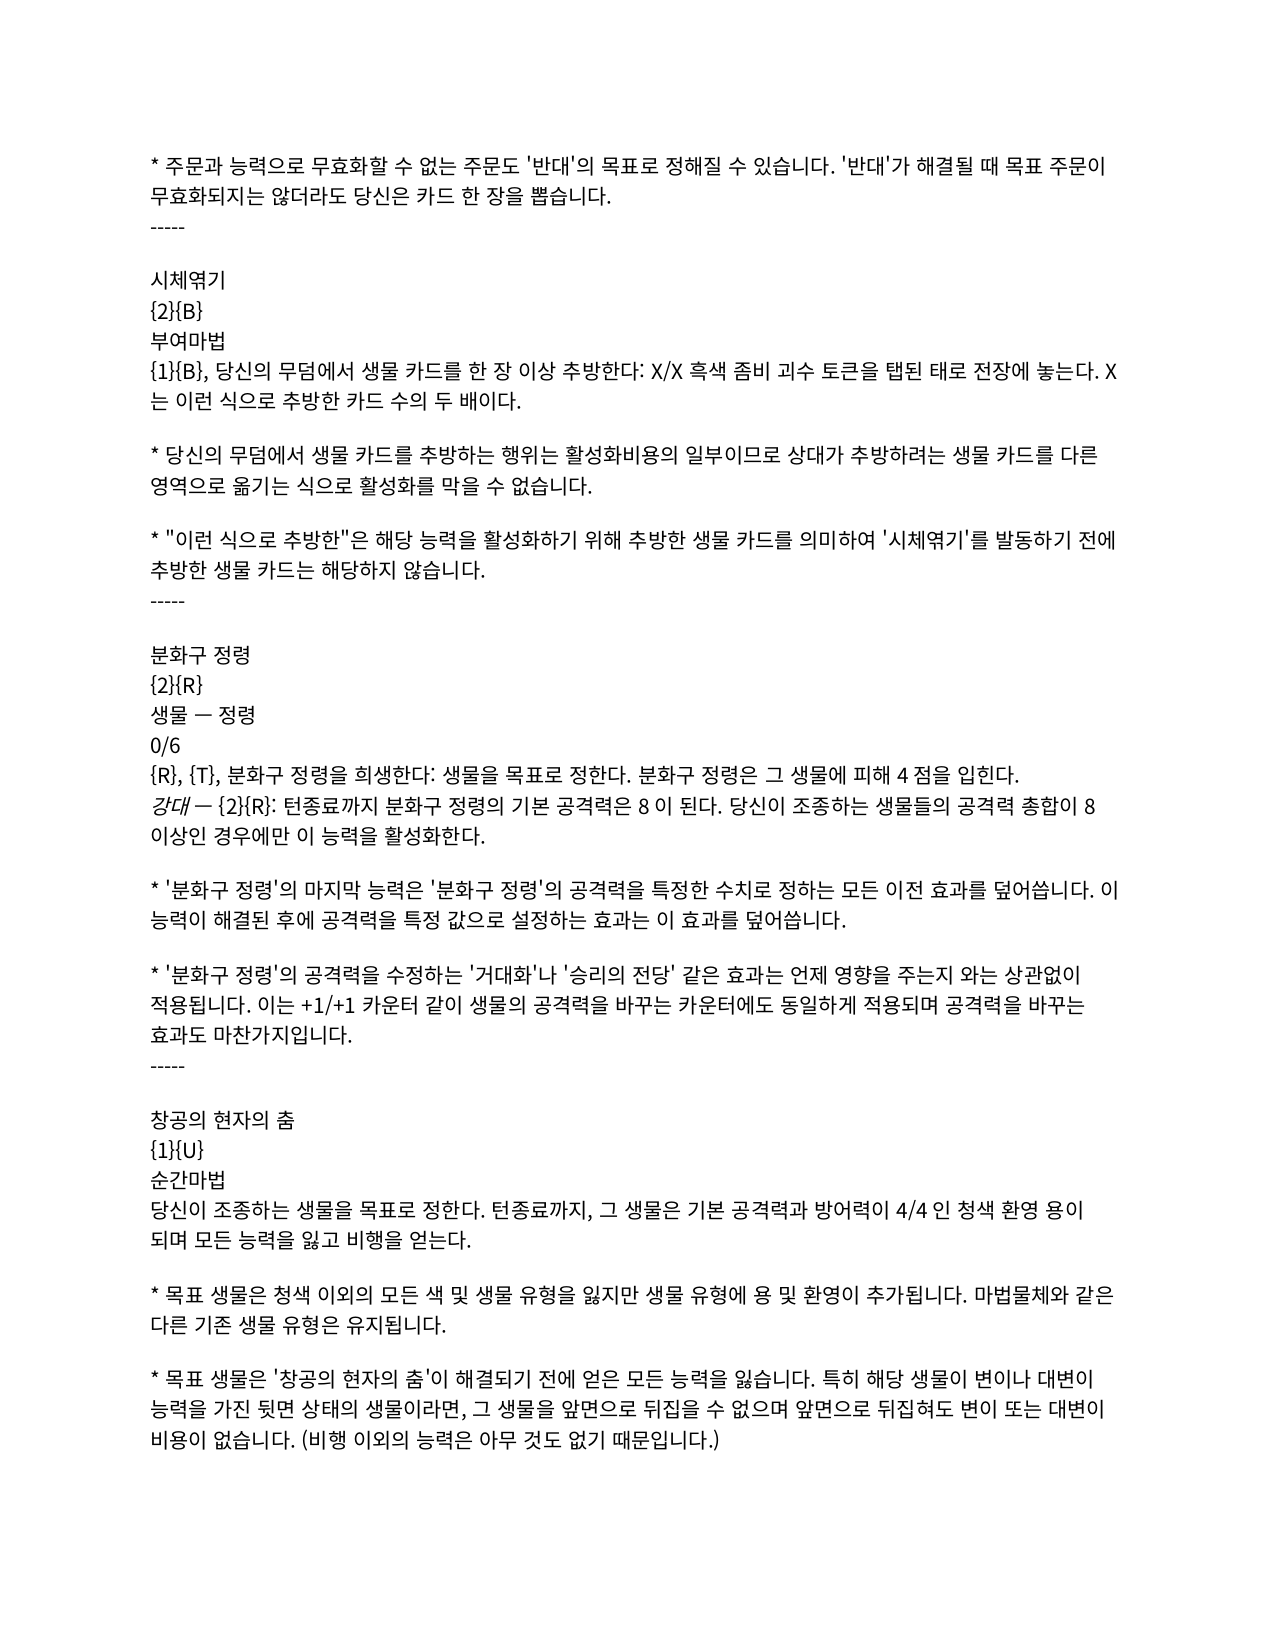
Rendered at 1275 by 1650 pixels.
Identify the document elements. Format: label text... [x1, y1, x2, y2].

text * '분화구 정령'의 마지막 능력은 '분화구 정령'의 공격력을 특정한 수치로 정하는 모든 이전 효과를 덮어씁니다. 이 능력이 해결된 후에 공격력을 특정 값으로 설정하는 효과는 이 효과를 덮어씁니다. [150, 874, 1125, 935]
text {R}, {T}, 분화구 정령을 희생한다: 생물을 목표로 정한다. 분화구 정령은 그 생물에 피해 4점을 입힌다. [150, 760, 1125, 790]
text {1}{U} [150, 1134, 1125, 1164]
text {1}{B}, 당신의 무덤에서 생물 카드를 한 장 이상 추방한다: X/X 흑색 좀비 괴수 토큰을 탭된 태로 전장에 놓는다. X는 이런 식으로 추방한 카드 수의 두 배이다. [150, 355, 1125, 416]
text * "이런 식으로 추방한"은 해당 능력을 활성화하기 위해 추방한 생물 카드를 의미하여 '시체엮기'를 발동하기 전에 추방한 생물 카드는 해당하지 않습니다. [150, 524, 1125, 585]
text 강대 — {2}{R}: 턴종료까지 분화구 정령의 기본 공격력은 8이 된다. 당신이 조종하는 생물들의 공격력 총합이 8 이상인 경우에만 이 능력을 활성화한다. [150, 790, 1125, 850]
text * 목표 생물은 '창공의 현자의 춤'이 해결되기 전에 얻은 모든 능력을 잃습니다. 특히 해당 생물이 변이나 대변이 능력을 가진 뒷면 상태의 생물이라면, 그 생물을 앞면으로 뒤집을 수 없으며 앞면으로 뒤집혀도 변이 또는 대변이 비용이 없습니다. (비행 이외의 능력은 아무 것도 없기 때문입니다.) [150, 1363, 1125, 1454]
text 창공의 현자의 춤 [150, 1104, 1125, 1134]
text * 당신의 무덤에서 생물 카드를 추방하는 행위는 활성화비용의 일부이므로 상대가 추방하려는 생물 카드를 다른 영역으로 옮기는 식으로 활성화를 막을 수 없습니다. [150, 440, 1125, 500]
text 부여마법 [150, 325, 1125, 355]
text ----- [150, 585, 1125, 615]
text {2}{R} [150, 669, 1125, 699]
text 0/6 [150, 729, 1125, 760]
text * 주문과 능력으로 무효화할 수 없는 주문도 '반대'의 목표로 정해질 수 있습니다. '반대'가 해결될 때 목표 주문이 무효화되지는 않더라도 당신은 카드 한 장을 뽑습니다. [150, 150, 1125, 210]
text ----- [150, 1049, 1125, 1080]
text 분화구 정령 [150, 639, 1125, 669]
text {2}{B} [150, 295, 1125, 325]
text * '분화구 정령'의 공격력을 수정하는 '거대화'나 '승리의 전당' 같은 효과는 언제 영향을 주는지 와는 상관없이 적용됩니다. 이는 +1/+1 카운터 같이 생물의 공격력을 바꾸는 카운터에도 동일하게 적용되며 공격력을 바꾸는 효과도 마찬가지입니다. [150, 959, 1125, 1049]
text 생물 — 정령 [150, 699, 1125, 729]
text * 목표 생물은 청색 이외의 모든 색 및 생물 유형을 잃지만 생물 유형에 용 및 환영이 추가됩니다. 마법물체와 같은 다른 기존 생물 유형은 유지됩니다. [150, 1279, 1125, 1339]
text 시체엮기 [150, 265, 1125, 295]
text 순간마법 [150, 1164, 1125, 1194]
text ----- [150, 210, 1125, 241]
text 당신이 조종하는 생물을 목표로 정한다. 턴종료까지, 그 생물은 기본 공격력과 방어력이 4/4인 청색 환영 용이 되며 모든 능력을 잃고 비행을 얻는다. [150, 1194, 1125, 1255]
